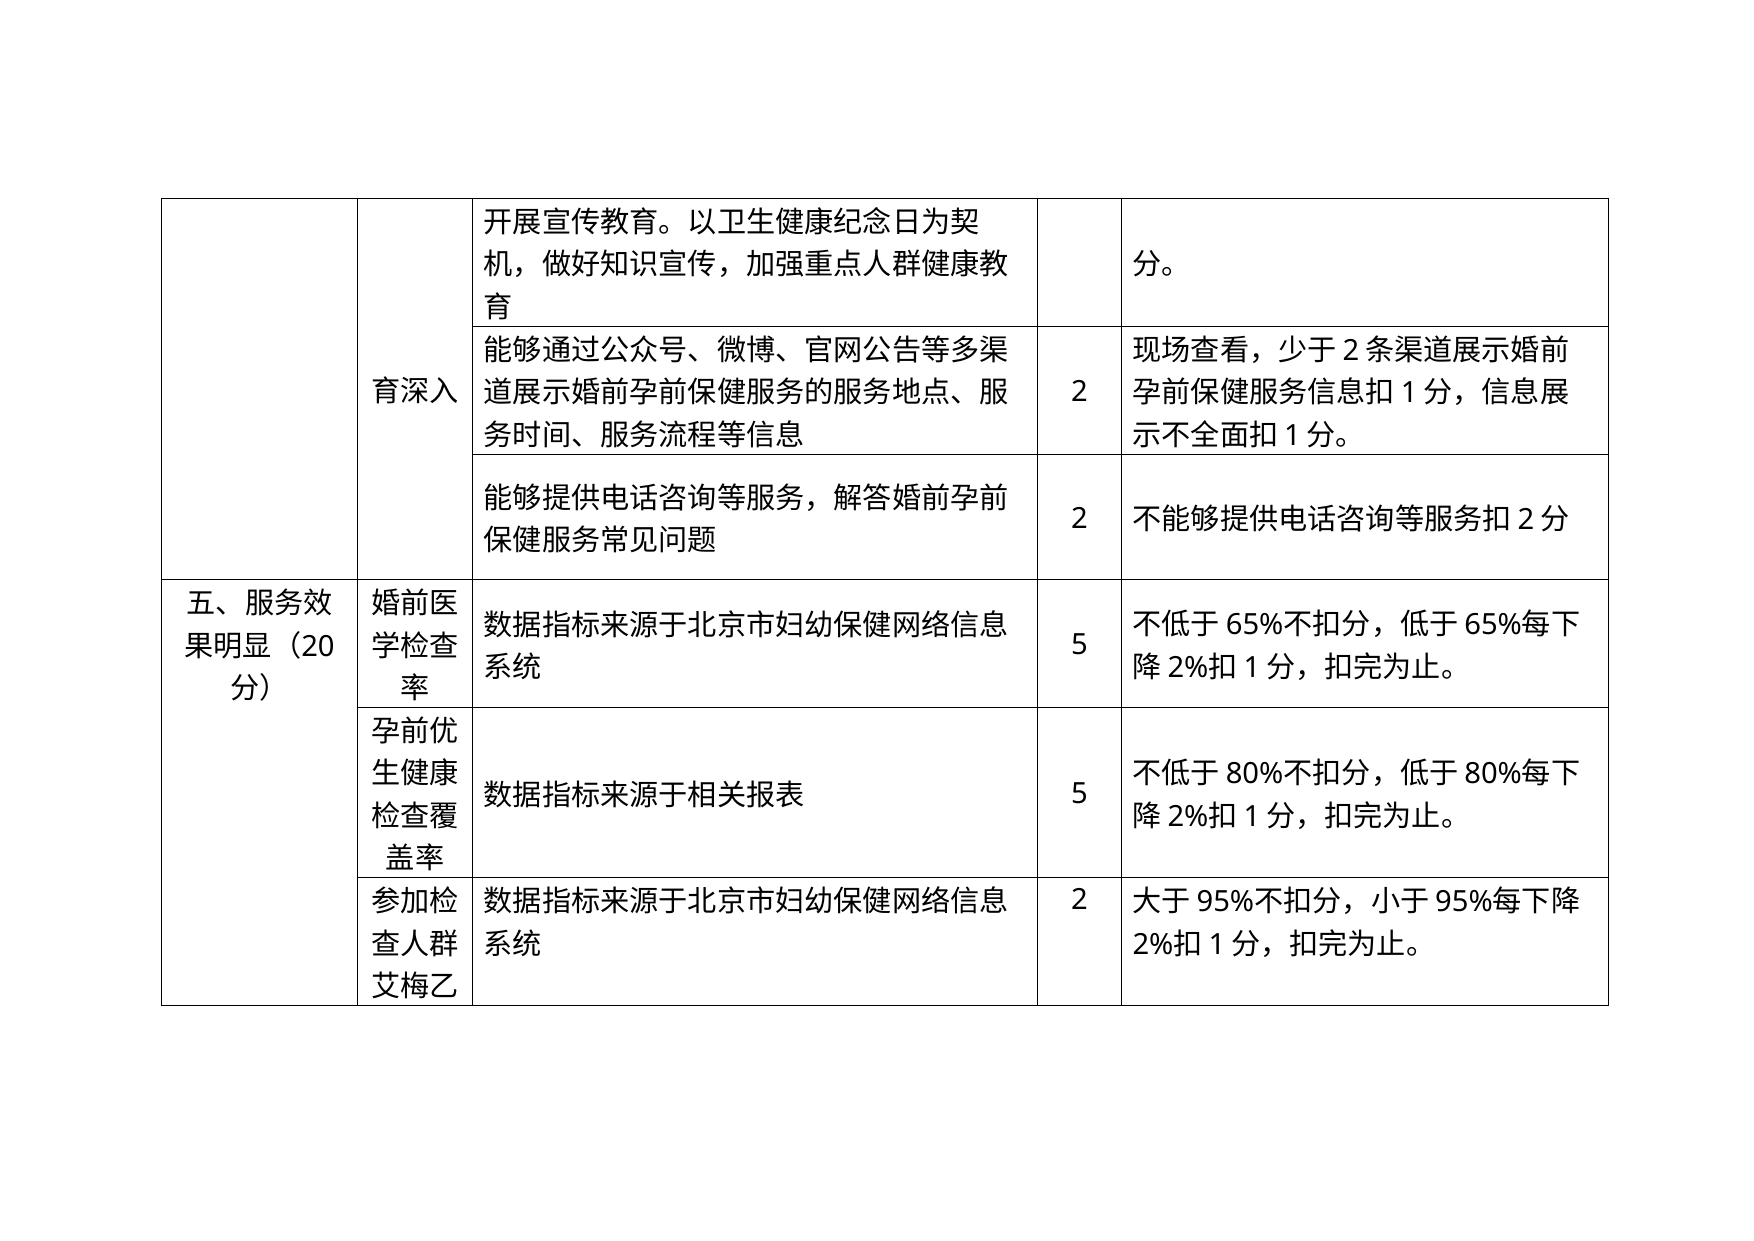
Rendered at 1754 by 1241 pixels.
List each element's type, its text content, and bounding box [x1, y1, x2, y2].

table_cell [1122, 878, 1608, 1005]
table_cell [473, 878, 1037, 1005]
table_cell 不能够提供电话咨询等服务扣2分 [1122, 455, 1608, 579]
table_cell 孕前优生健康检查覆盖率 [358, 708, 472, 877]
table_cell 5 [1038, 708, 1121, 877]
table_cell 现场查看，少于2条渠道展示婚前孕前保健服务信息扣1分，信息展示不全面扣1分。 [1122, 327, 1608, 454]
table_cell 能够通过公众号、微博、官网公告等多渠道展示婚前孕前保健服务的服务地点、服务时间、服务流程等信息 [473, 327, 1037, 454]
table_cell 宣传教育深入 [358, 199, 472, 579]
table_cell 2 [1038, 327, 1121, 454]
table_cell 现场查看资料，宣传不到位扣1-2分。 [1122, 199, 1608, 326]
table_cell 2 [1038, 199, 1121, 326]
table_cell 五、服务效果明显（20分） [162, 580, 357, 1005]
table_cell 5 [1038, 580, 1121, 707]
table_cell 2 [1038, 455, 1121, 579]
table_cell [473, 199, 1037, 326]
table_cell 婚前医学检查率 [358, 580, 472, 707]
table_cell 数据指标来源于相关报表 [473, 708, 1037, 877]
table_cell 数据指标来源于北京市妇幼保健网络信息系统 [473, 580, 1037, 707]
table_cell 不低于65%不扣分，低于65%每下降2%扣1分，扣完为止。 [1122, 580, 1608, 707]
table_cell 2 [1038, 878, 1121, 1005]
table_cell 不低于80%不扣分，低于80%每下降2%扣1分，扣完为止。 [1122, 708, 1608, 877]
table_cell 参加检查人群艾梅乙检测率 [358, 878, 472, 1005]
table_cell 能够提供电话咨询等服务，解答婚前孕前保健服务常见问题 [473, 455, 1037, 579]
